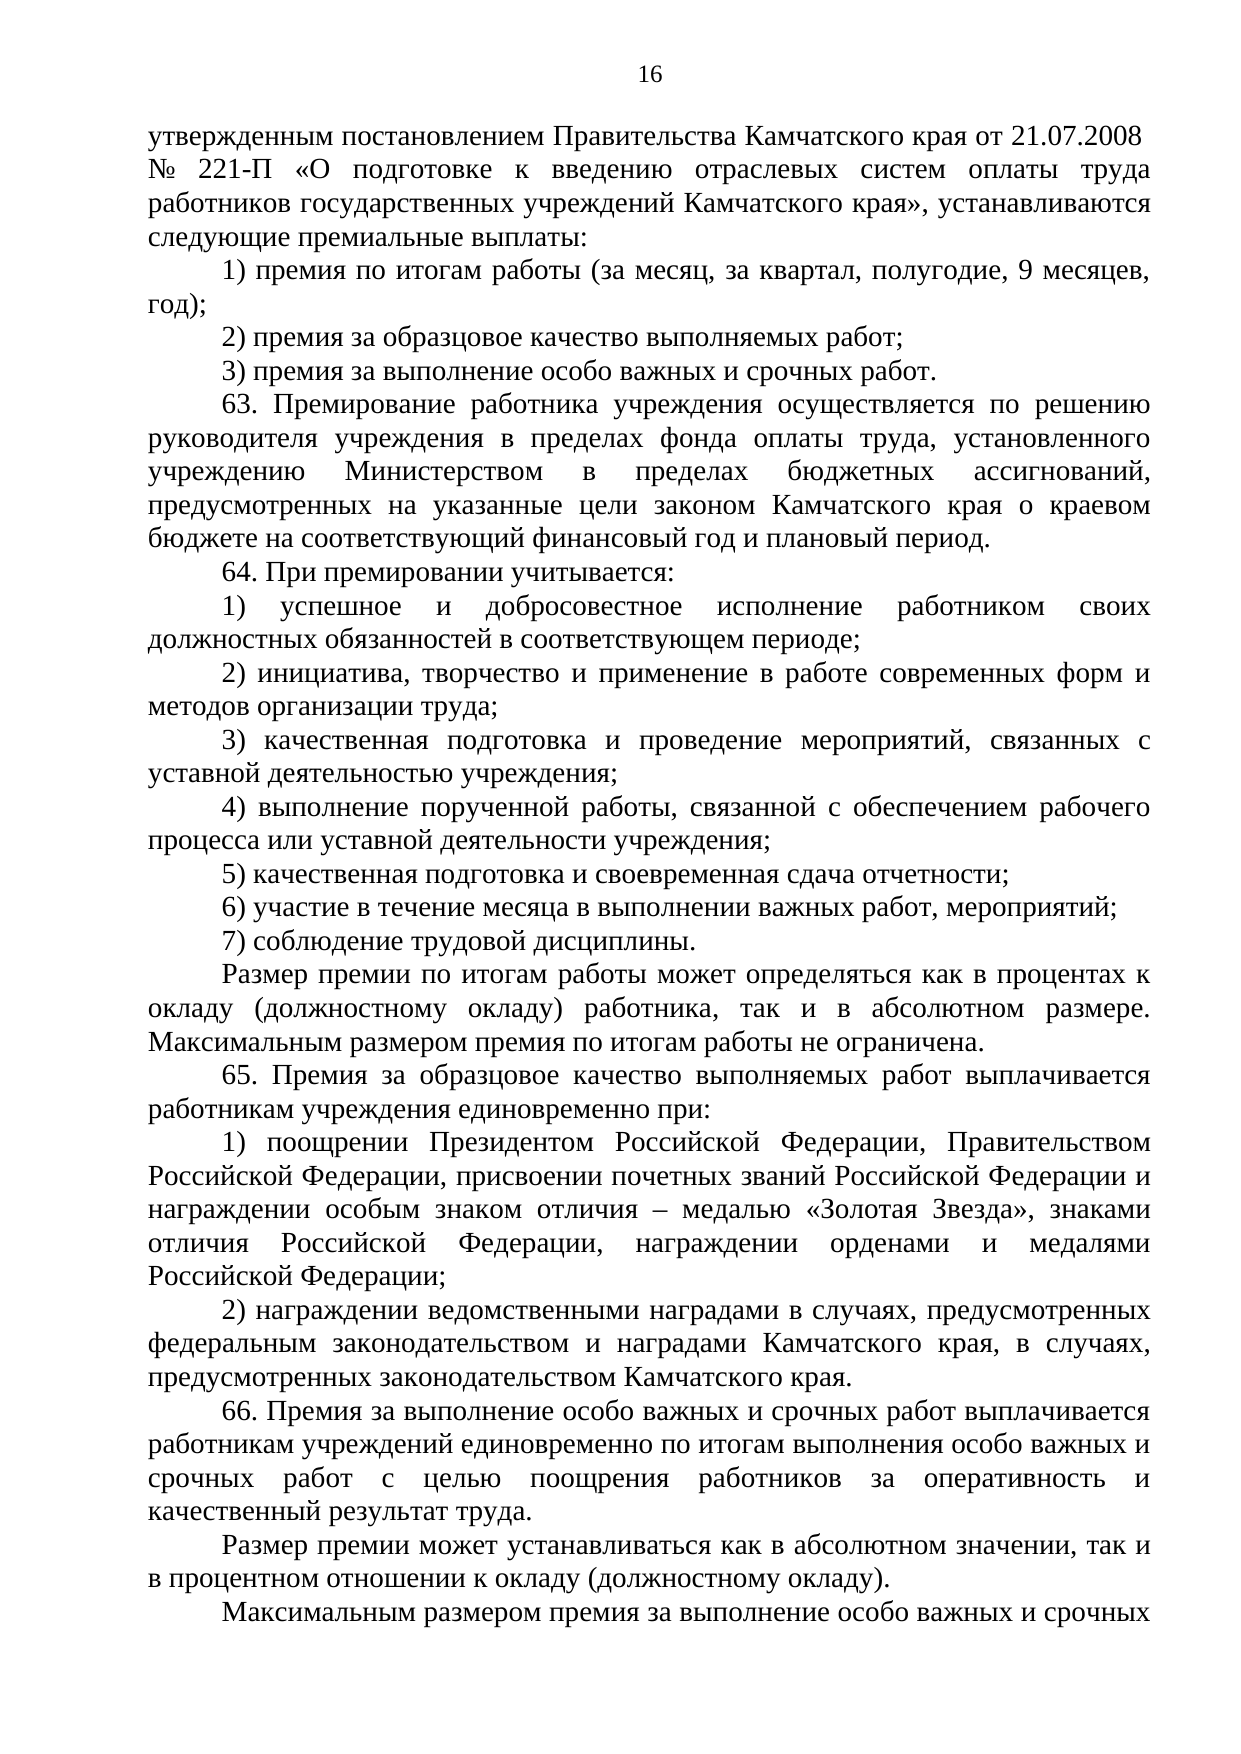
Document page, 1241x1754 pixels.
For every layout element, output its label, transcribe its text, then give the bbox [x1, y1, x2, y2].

text 3) качественная подготовка и проведение мероприятий, связанных с уставной деятельностью учреждения; [148, 722, 1152, 789]
text 2) премия за образцовое качество выполняемых работ; [148, 319, 1152, 353]
text 2) награждении ведомственными наградами в случаях, предусмотренных федеральным законодательством и наградами Камчатского края, в случаях, предусмотренных законодательством Камчатского края. [148, 1292, 1152, 1393]
text 65. Премия за образцовое качество выполняемых работ выплачивается работникам учреждения единовременно при: [148, 1057, 1152, 1124]
text 1) поощрении Президентом Российской Федерации, Правительством Российской Федерации, присвоении почетных званий Российской Федерации и награждении особым знаком отличия – медалью «Золотая Звезда», знаками отличия Российской Федерации, награждении орденами и медалями Российской Федерации; [148, 1124, 1152, 1292]
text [148, 1594, 1152, 1627]
text Размер премии может устанавливаться как в абсолютном значении, так и в процентном отношении к окладу (должностному окладу). [148, 1527, 1152, 1594]
text 64. При премировании учитывается: [148, 554, 1152, 588]
text 63. Премирование работника учреждения осуществляется по решению руководителя учреждения в пределах фонда оплаты труда, установленного учреждению Министерством в пределах бюджетных ассигнований, предусмотренных на указанные цели законом Камчатского края о краевом бюджете на соответствующий финансовый год и плановый период. [148, 386, 1152, 554]
text 6) участие в течение месяца в выполнении важных работ, мероприятий; [148, 889, 1152, 923]
text Размер премии по итогам работы может определяться как в процентах к окладу (должностному окладу) работника, так и в абсолютном размере. Максимальным размером премия по итогам работы не ограничена. [148, 957, 1152, 1057]
text 1) премия по итогам работы (за месяц, за квартал, полугодие, 9 месяцев, год); [148, 252, 1152, 319]
text 5) качественная подготовка и своевременная сдача отчетности; [148, 856, 1152, 889]
text 1) успешное и добросовестное исполнение работником своих должностных обязанностей в соответствующем периоде; [148, 588, 1152, 655]
text 3) премия за выполнение особо важных и срочных работ. [148, 353, 1152, 386]
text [148, 118, 1152, 252]
text 7) соблюдение трудовой дисциплины. [148, 923, 1152, 957]
text 4) выполнение порученной работы, связанной с обеспечением рабочего процесса или уставной деятельности учреждения; [148, 789, 1152, 856]
text 2) инициатива, творчество и применение в работе современных форм и методов организации труда; [148, 655, 1152, 722]
text 66. Премия за выполнение особо важных и срочных работ выплачивается работникам учреждений единовременно по итогам выполнения особо важных и срочных работ с целью поощрения работников за оперативность и качественный результат труда. [148, 1393, 1152, 1527]
